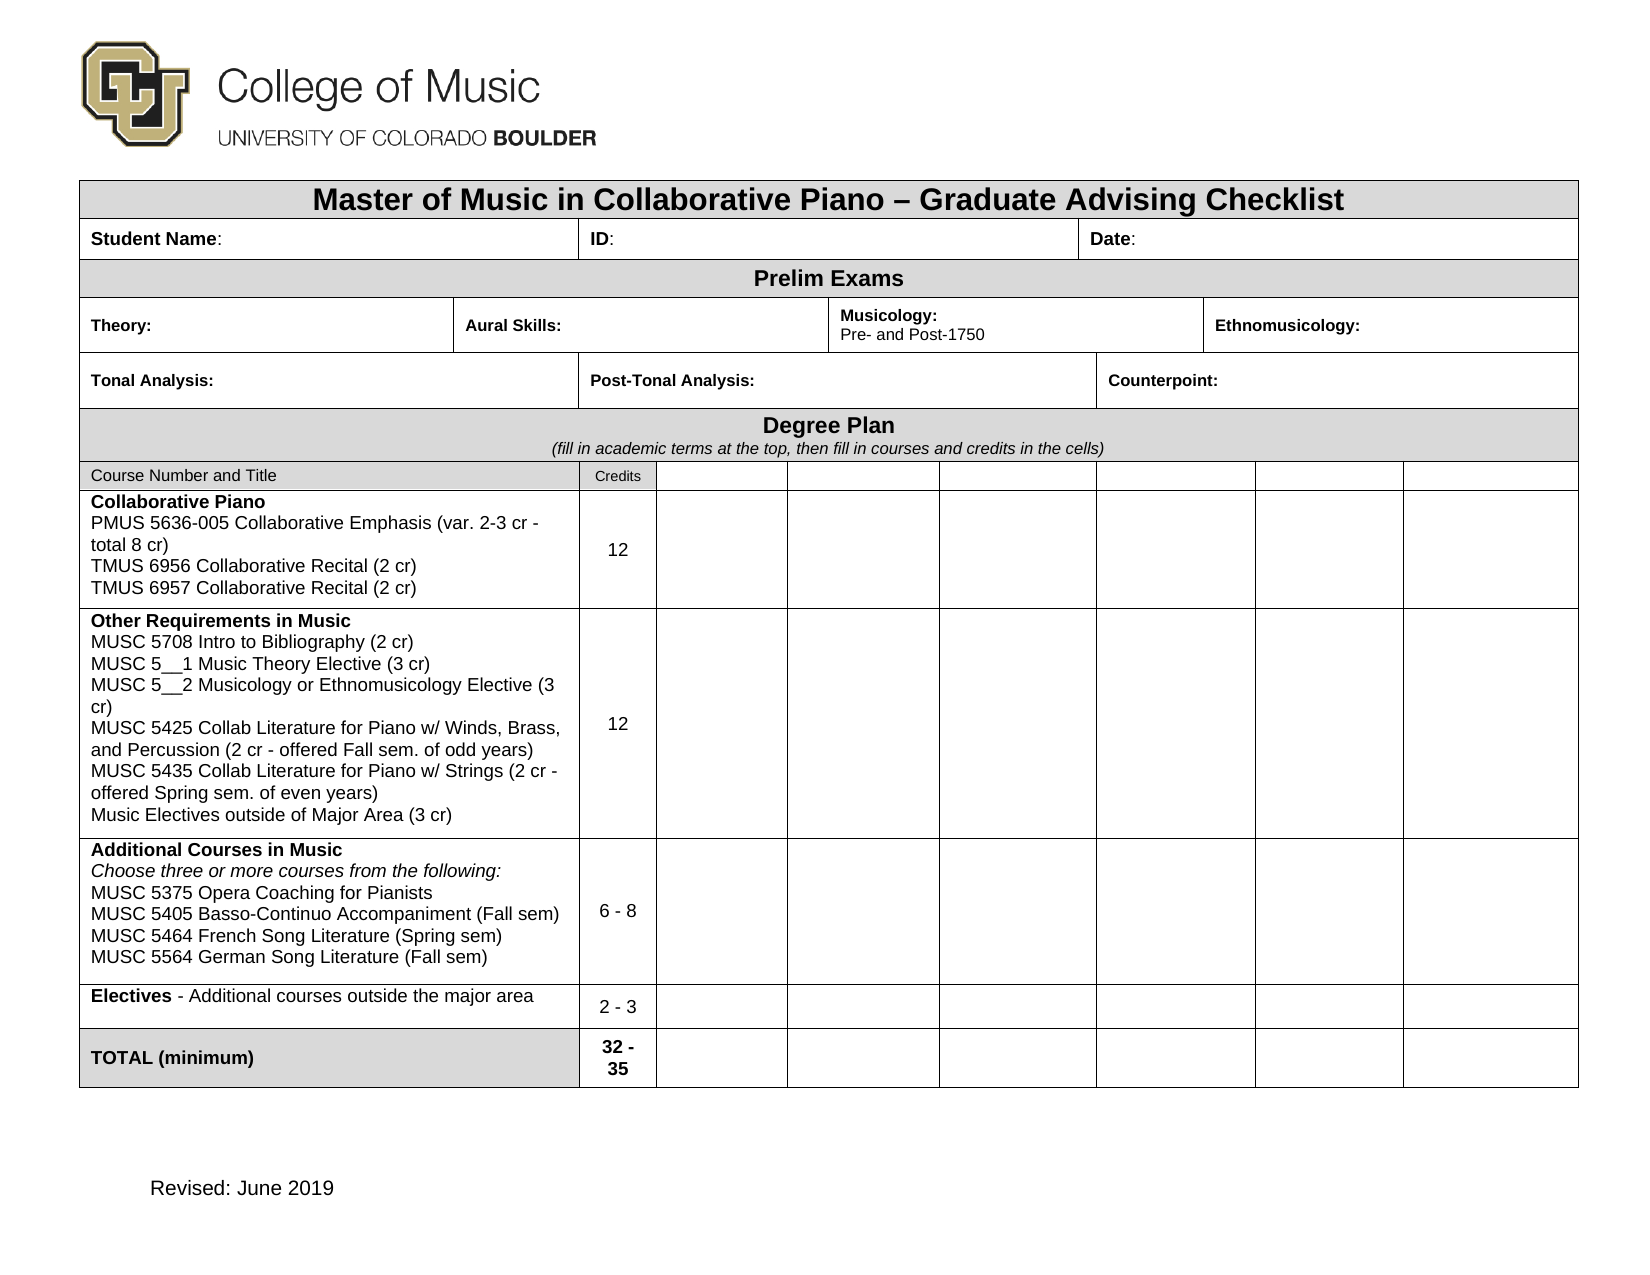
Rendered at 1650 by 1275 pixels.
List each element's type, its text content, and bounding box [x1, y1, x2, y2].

table_cell 32 - 35 [580, 1029, 656, 1087]
table_cell [940, 1029, 1096, 1087]
table_cell Prelim Exams [80, 260, 1578, 297]
table_cell ID: [579, 219, 1078, 259]
table_cell Ethnomusicology: [1204, 298, 1578, 352]
table_cell [1097, 1029, 1255, 1087]
table_cell [788, 491, 939, 608]
table_cell Date: [1079, 219, 1578, 259]
table_cell Credits [580, 462, 656, 489]
table_cell Post-Tonal Analysis: [579, 353, 1096, 408]
table_cell [788, 609, 939, 837]
table_cell [788, 985, 939, 1028]
table_cell [1256, 839, 1403, 984]
table_cell [1256, 1029, 1403, 1087]
table_cell [1256, 462, 1403, 489]
table_cell [657, 985, 787, 1028]
table_cell TOTAL (minimum) [80, 1029, 579, 1087]
table_cell [1404, 491, 1578, 608]
table_cell [1404, 609, 1578, 837]
table_cell Other Requirements in Music MUSC 5708 Intro to Bibliography (2 cr) MUSC 5__1 Music Theory Elective (3 cr) MUSC 5__2 Musicology or Ethnomusicology Elective (3 cr) MUSC 5425 Collab Literature for Piano w/ Winds, Brass, and Percussion (2 cr - offered Fall sem. of odd years) MUSC 5435 Collab Literature for Piano w/ Strings (2 cr - offered Spring sem. of even years) Music Electives outside of Major Area (3 cr) [80, 609, 579, 837]
table_cell [940, 491, 1096, 608]
table_cell [1097, 839, 1255, 984]
table_cell [1256, 985, 1403, 1028]
table_cell Musicology: Pre- and Post-1750 [829, 298, 1203, 352]
table_cell [657, 462, 787, 489]
table_cell [1404, 462, 1578, 489]
table_cell Aural Skills: [454, 298, 828, 352]
table_cell 12 [580, 491, 656, 608]
table_cell 6 - 8 [580, 839, 656, 984]
table_cell Course Number and Title [80, 462, 579, 489]
table_cell [1097, 609, 1255, 837]
table_header Master of Music in Collaborative Piano – Graduate Advising Checklist [80, 181, 1578, 218]
table_cell [788, 1029, 939, 1087]
table_cell [1097, 462, 1255, 489]
table_cell [657, 609, 787, 837]
table_cell [788, 839, 939, 984]
table_cell Additional Courses in Music Choose three or more courses from the following: MUSC 5375 Opera Coaching for Pianists MUSC 5405 Basso-Continuo Accompaniment (Fall sem) MUSC 5464 French Song Literature (Spring sem) MUSC 5564 German Song Literature (Fall sem) [80, 839, 579, 984]
table_cell [940, 985, 1096, 1028]
table_cell [940, 609, 1096, 837]
table_cell [657, 491, 787, 608]
table_cell Degree Plan (fill in academic terms at the top, then fill in courses and credits in the cells) [80, 409, 1578, 461]
table_cell Tonal Analysis: [80, 353, 578, 408]
table_cell Student Name: [80, 219, 578, 259]
table_cell [1256, 609, 1403, 837]
table_cell [940, 839, 1096, 984]
table_cell [1404, 839, 1578, 984]
table_cell Theory: [80, 298, 453, 352]
table_cell [657, 1029, 787, 1087]
table_cell [1097, 985, 1255, 1028]
table_cell [1256, 491, 1403, 608]
table_cell [788, 462, 939, 489]
table_cell 2 - 3 [580, 985, 656, 1028]
table_cell [1404, 1029, 1578, 1087]
table_cell Collaborative Piano PMUS 5636-005 Collaborative Emphasis (var. 2-3 cr - total 8 cr) TMUS 6956 Collaborative Recital (2 cr) TMUS 6957 Collaborative Recital (2 cr) [80, 491, 579, 608]
table_cell Electives - Additional courses outside the major area [80, 985, 579, 1028]
table_cell 12 [580, 609, 656, 837]
picture [81, 40, 597, 147]
table_cell [940, 462, 1096, 489]
table_cell Counterpoint: [1097, 353, 1578, 408]
table_cell [1404, 985, 1578, 1028]
table_cell [657, 839, 787, 984]
table_cell [1097, 491, 1255, 608]
